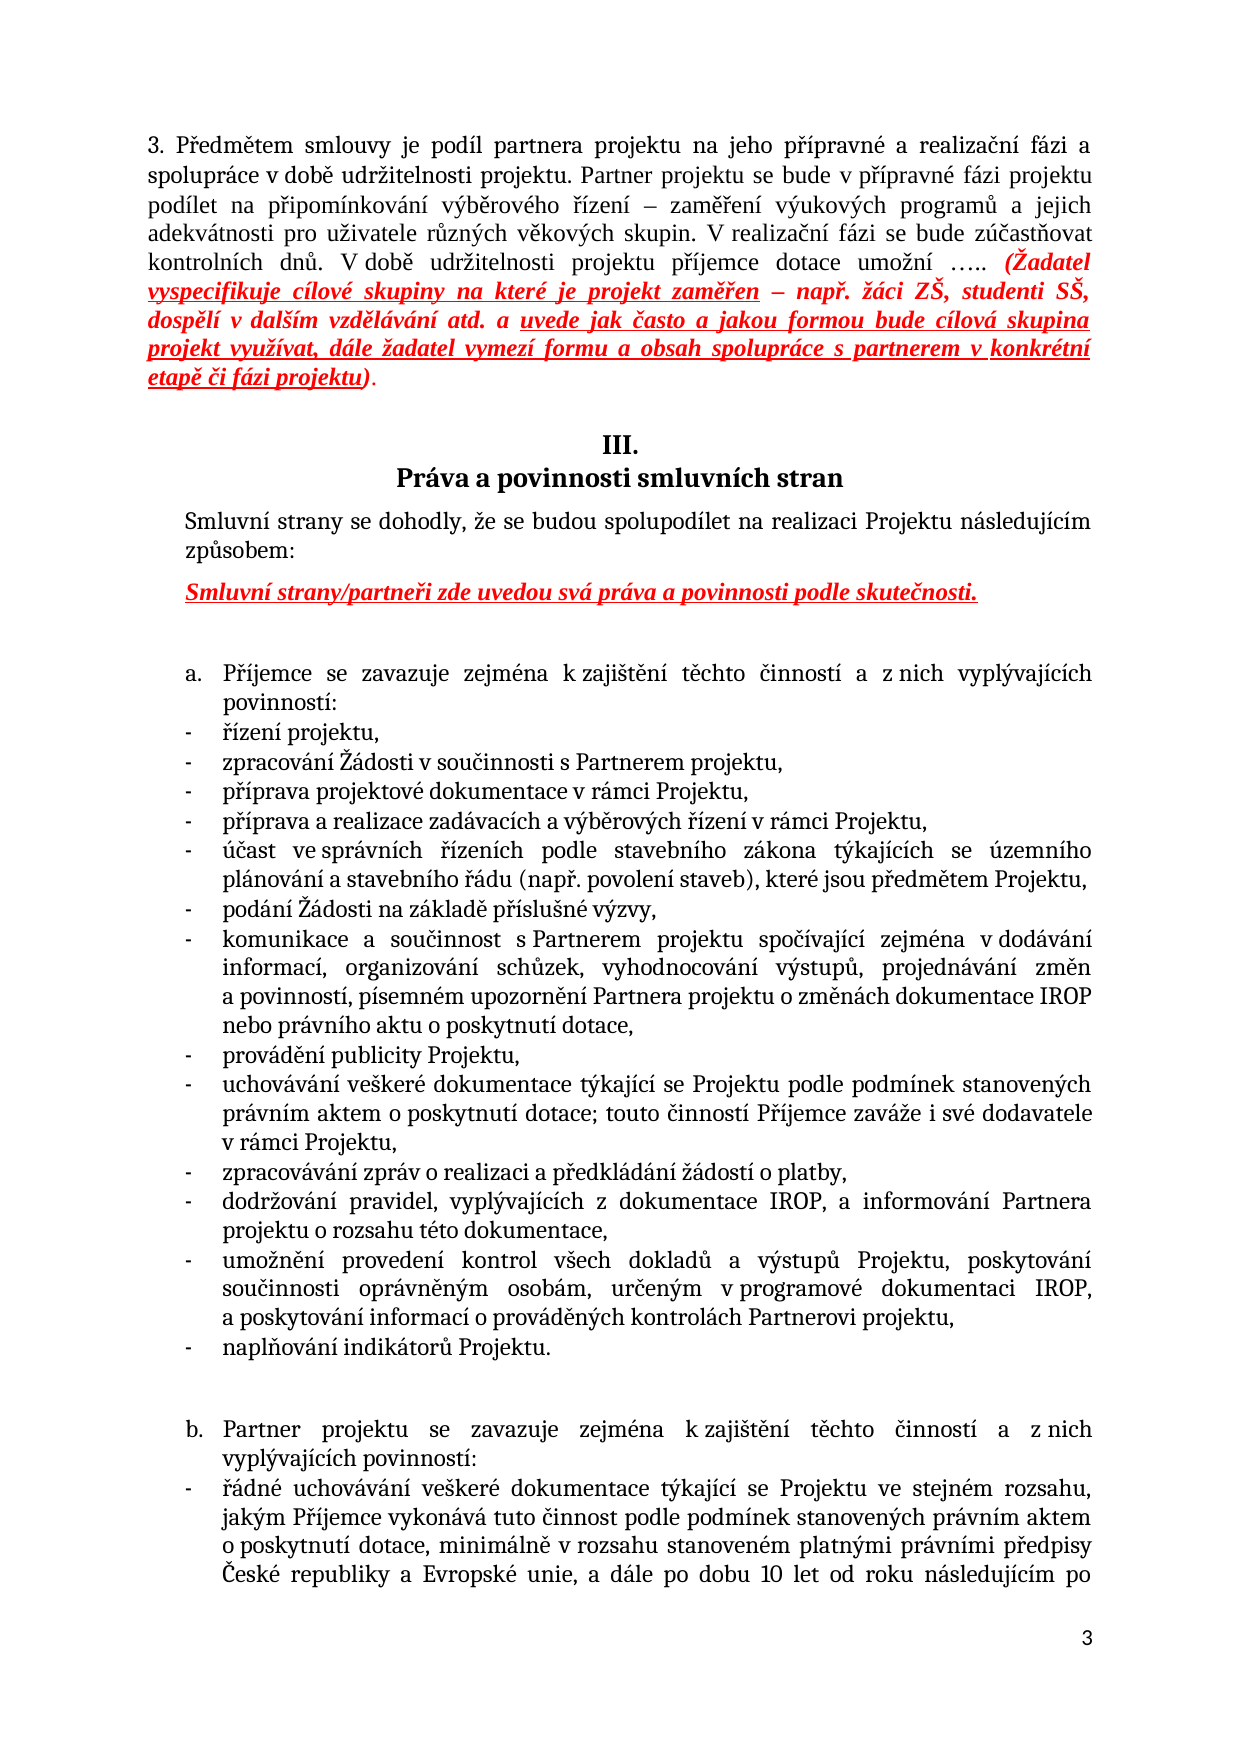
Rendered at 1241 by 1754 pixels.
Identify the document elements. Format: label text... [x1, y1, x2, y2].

list Příjemce se zavazuje zejména k zajištění těchto činností a z nich vyplývajících povinností: [185, 659, 1092, 717]
list zpracování Žádosti v součinnosti s Partnerem projektu, [185, 746, 1092, 776]
list dodržování pravidel, vyplývajících z dokumentace IROP, a informování Partnera projektu o rozsahu této dokumentace, [185, 1186, 1092, 1244]
list řízení projektu, [185, 717, 1092, 746]
list zpracovávání zpráv o realizaci a předkládání žádostí o platby, [185, 1156, 1092, 1186]
list podání Žádosti na základě příslušné výzvy, [185, 894, 1092, 924]
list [185, 1473, 1092, 1589]
text Práva a povinnosti smluvních stran [148, 462, 1092, 494]
list příprava a realizace zadávacích a výběrových řízení v rámci Projektu, [185, 806, 1092, 836]
list 3. Předmětem smlouvy je podíl partnera projektu na jeho přípravné a realizační fázi a spolupráce v době udržitelnosti projektu. Partner projektu se bude v přípravné fázi projektu podílet na připomínkování výběrového řízení – zaměření výukových programů a jejich adekvátnosti pro uživatele různých věkových skupin. V realizační fázi se bude zúčastňovat kontrolních dnů. V době udržitelnosti projektu příjemce dotace umožní ….. (Žadatel vyspecifikuje cílové skupiny na které je projekt zaměřen – např. žáci ZŠ, studenti SŠ, dospělí v dalším vzdělávání atd. a uvede jak často a jakou formou bude cílová skupina projekt využívat, dále žadatel vymezí formu a obsah spolupráce s partnerem v konkrétní etapě či fázi projektu). [148, 131, 1092, 392]
list účast ve správních řízeních podle stavebního zákona týkajících se územního plánování a stavebního řádu (např. povolení staveb), které jsou předmětem Projektu, [185, 836, 1092, 894]
list komunikace a součinnost s Partnerem projektu spočívající zejména v dodávání informací, organizování schůzek, vyhodnocování výstupů, projednávání změn a povinností, písemném upozornění Partnera projektu o změnách dokumentace IROP nebo právního aktu o poskytnutí dotace, [185, 924, 1092, 1039]
list umožnění provedení kontrol všech dokladů a výstupů Projektu, poskytování součinnosti oprávněným osobám, určeným v programové dokumentaci IROP, a poskytování informací o prováděných kontrolách Partnerovi projektu, [185, 1244, 1092, 1332]
text Smluvní strany/partneři zde uvedou svá práva a povinnosti podle skutečnosti. [185, 577, 1092, 606]
list uchovávání veškeré dokumentace týkající se Projektu podle podmínek stanovených právním aktem o poskytnutí dotace; touto činností Příjemce zaváže i své dodavatele v rámci Projektu, [185, 1069, 1092, 1156]
list naplňování indikátorů Projektu. [185, 1332, 1092, 1361]
list provádění publicity Projektu, [185, 1039, 1092, 1069]
text Smluvní strany se dohodly, že se budou spolupodílet na realizaci Projektu následujícím způsobem: [185, 507, 1092, 564]
text III. [148, 429, 1092, 462]
list příprava projektové dokumentace v rámci Projektu, [185, 776, 1092, 806]
list Partner projektu se zavazuje zejména k zajištění těchto činností a z nich vyplývajících povinností: [185, 1415, 1092, 1473]
